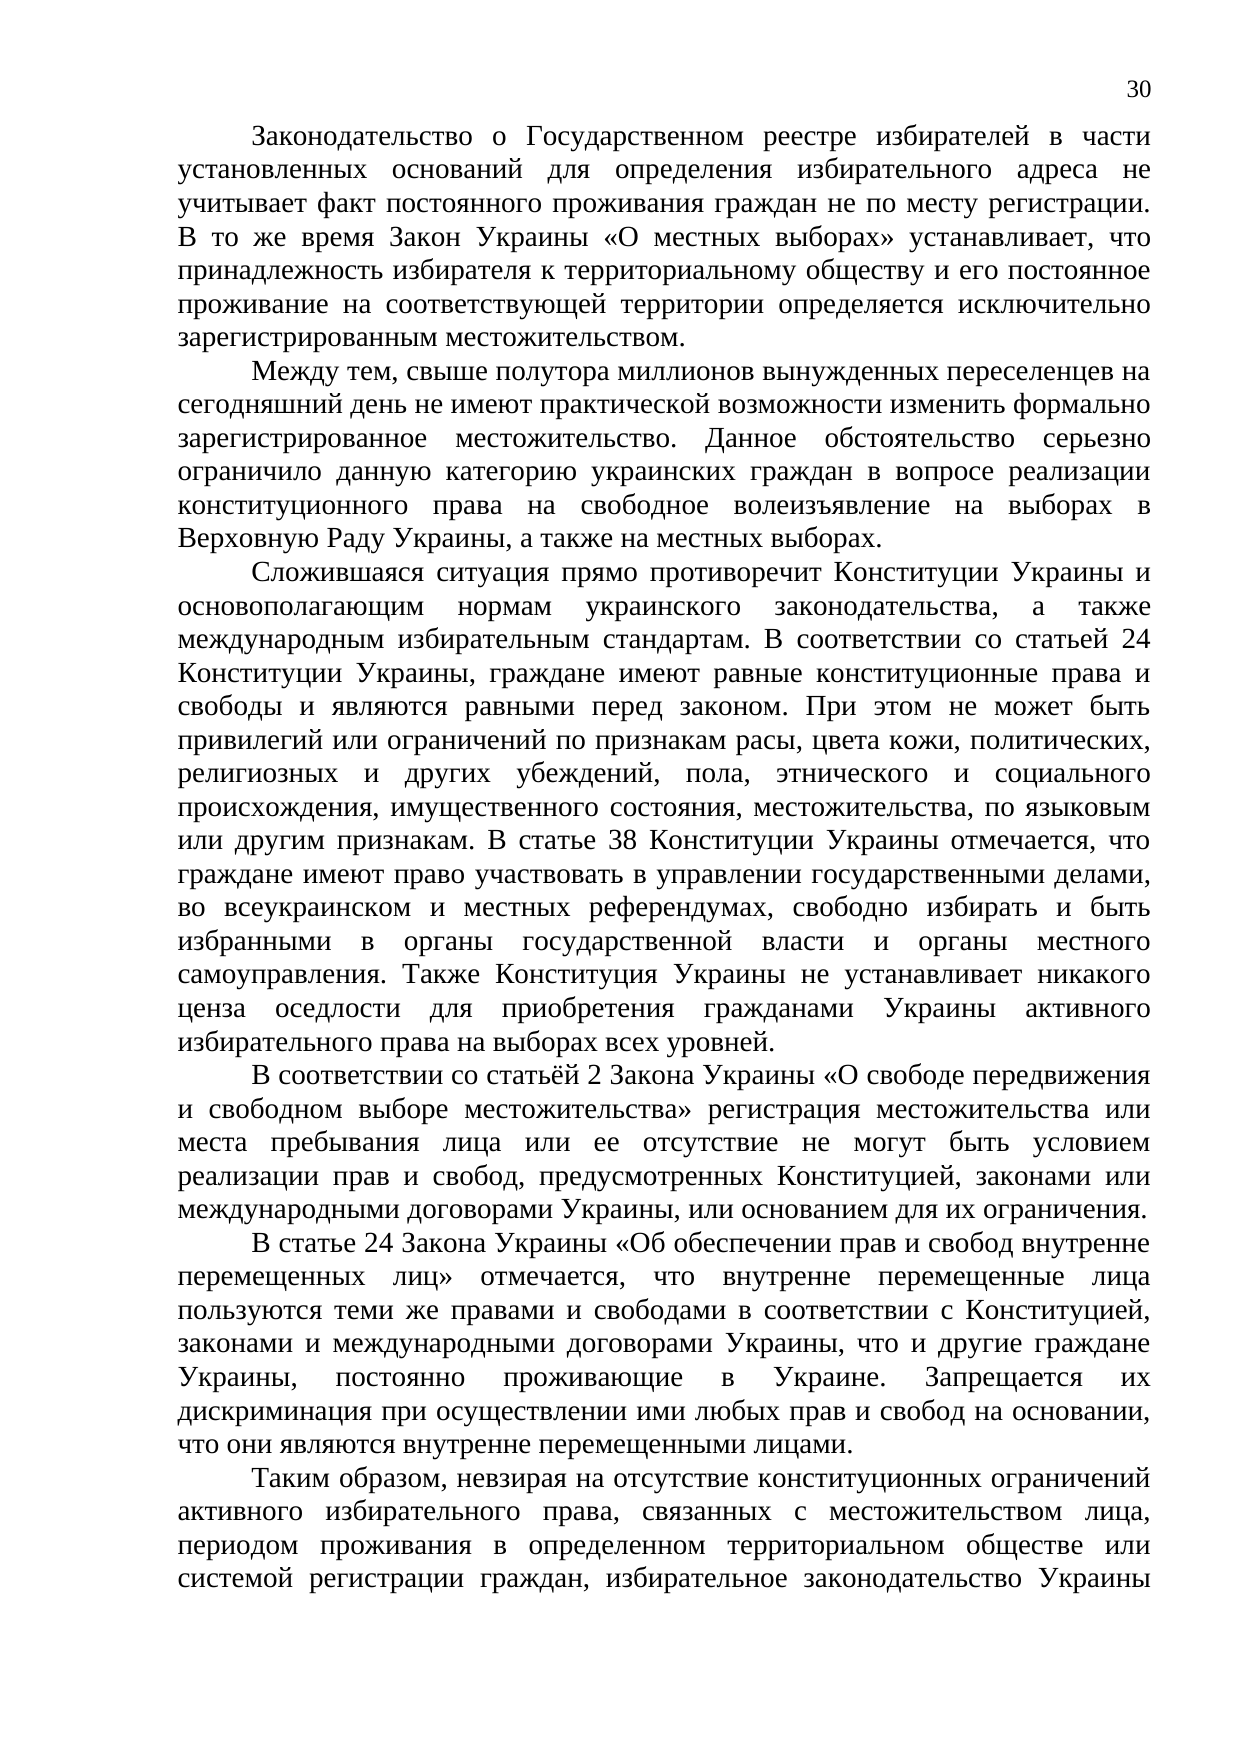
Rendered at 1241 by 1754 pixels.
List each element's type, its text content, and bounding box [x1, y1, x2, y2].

text Между тем, свыше полутора миллионов вынужденных переселенцев на сегодняшний день не имеют практической возможности изменить формально зарегистрированное местожительство. Данное обстоятельство серьезно ограничило данную категорию украинских граждан в вопросе реализации конституционного права на свободное волеизъявление на выборах в Верховную Раду Украины, а также на местных выборах. [177, 353, 1152, 554]
text Законодательство о Государственном реестре избирателей в части установленных оснований для определения избирательного адреса не учитывает факт постоянного проживания граждан не по месту регистрации. В то же время Закон Украины «О местных выборах» устанавливает, что принадлежность избирателя к территориальному обществу и его постоянное проживание на соответствующей территории определяется исключительно зарегистрированным местожительством. [177, 118, 1152, 353]
text Сложившаяся ситуация прямо противоречит Конституции Украины и основополагающим нормам украинского законодательства, а также международным избирательным стандартам. В соответствии со статьей 24 Конституции Украины, граждане имеют равные конституционные права и свободы и являются равными перед законом. При этом не может быть привилегий или ограничений по признакам расы, цвета кожи, политических, религиозных и других убеждений, пола, этнического и социального происхождения, имущественного состояния, местожительства, по языковым или другим признакам. В статье 38 Конституции Украины отмечается, что граждане имеют право участвовать в управлении государственными делами, во всеукраинском и местных референдумах, свободно избирать и быть избранными в органы государственной власти и органы местного самоуправления. Также Конституция Украины не устанавливает никакого ценза оседлости для приобретения гражданами Украины активного избирательного права на выборах всех уровней. [177, 554, 1152, 1057]
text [177, 1460, 1152, 1594]
text В соответствии со статьёй 2 Закона Украины «О свободе передвижения и свободном выборе местожительства» регистрация местожительства или места пребывания лица или ее отсутствие не могут быть условием реализации прав и свобод, предусмотренных Конституцией, законами или международными договорами Украины, или основанием для их ограничения. [177, 1057, 1152, 1225]
text В статье 24 Закона Украины «Об обеспечении прав и свобод внутренне перемещенных лиц» отмечается, что внутренне перемещенные лица пользуются теми же правами и свободами в соответствии с Конституцией, законами и международными договорами Украины, что и другие граждане Украины, постоянно проживающие в Украине. Запрещается их дискриминация при осуществлении ими любых прав и свобод на основании, что они являются внутренне перемещенными лицами. [177, 1225, 1152, 1460]
